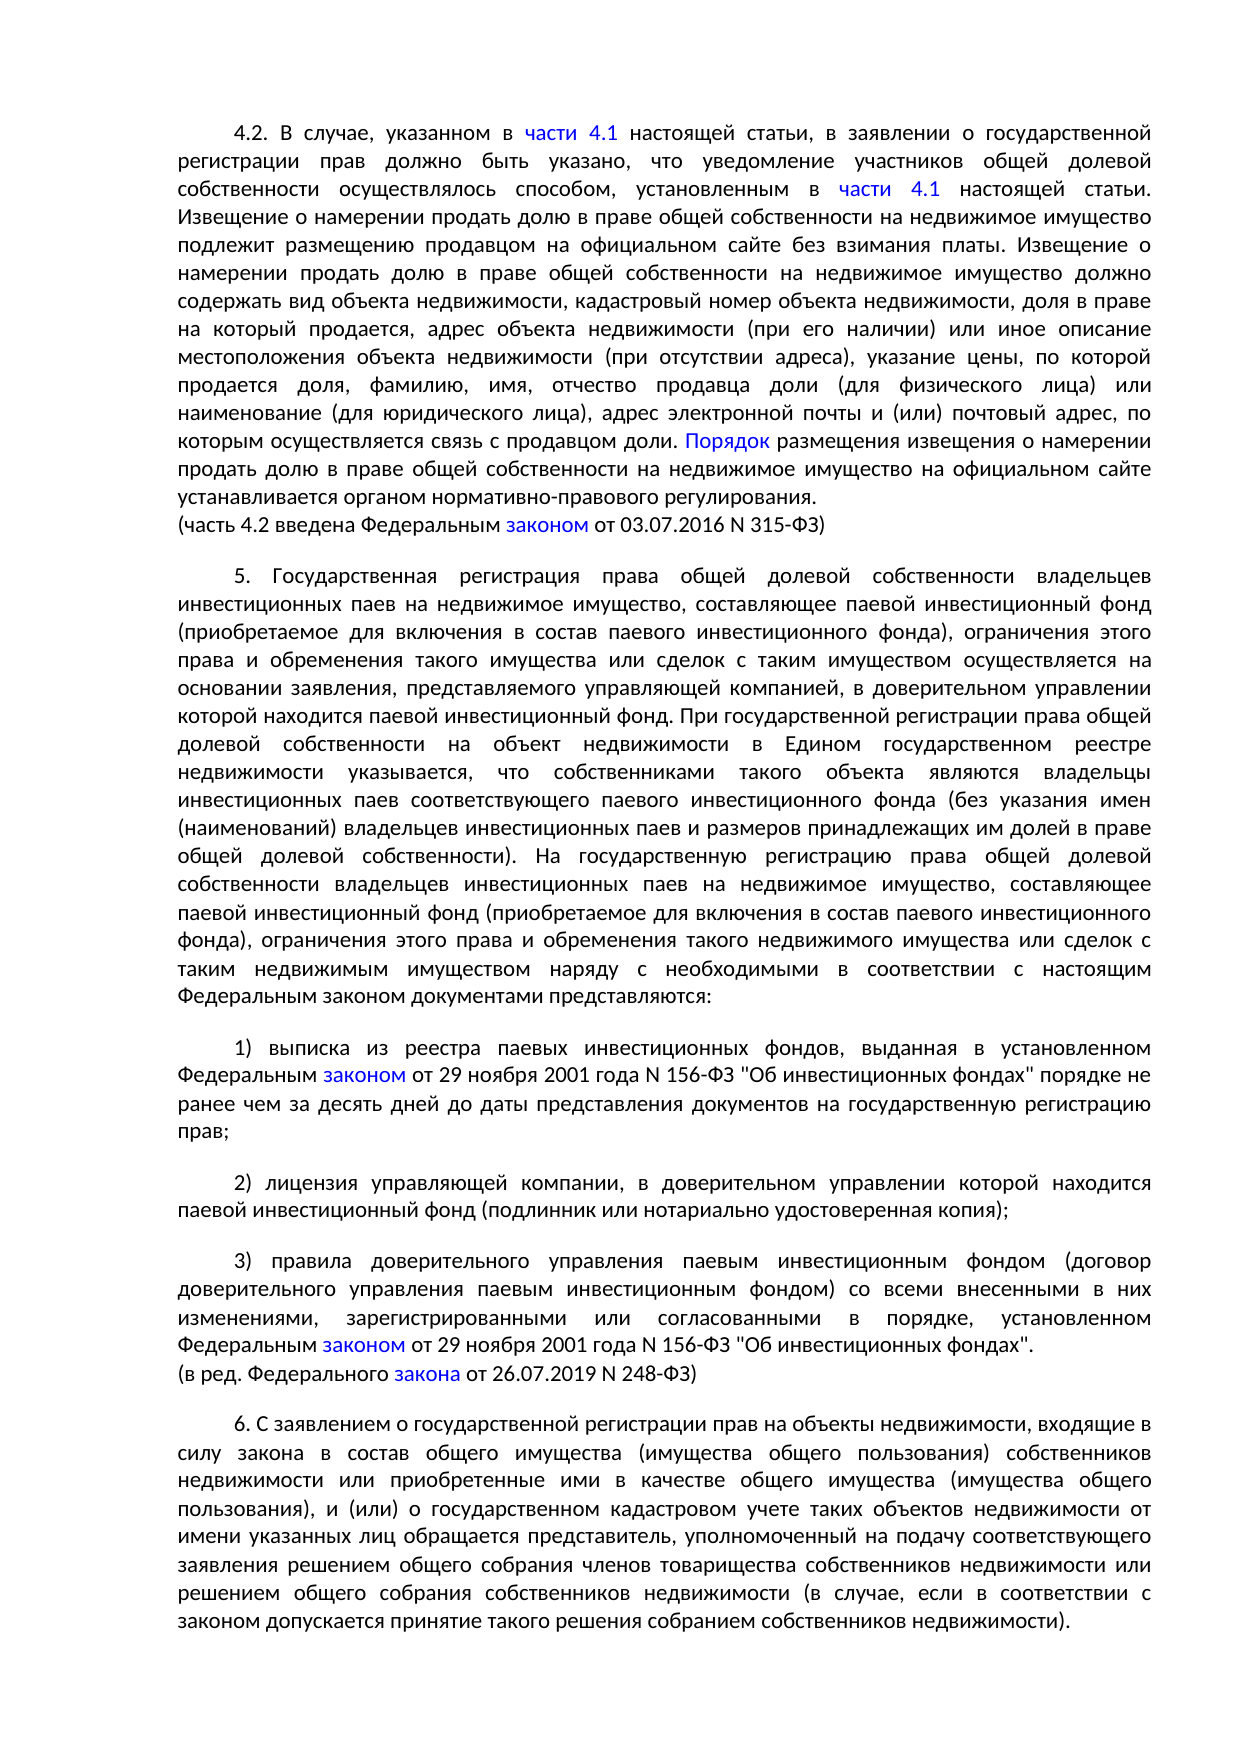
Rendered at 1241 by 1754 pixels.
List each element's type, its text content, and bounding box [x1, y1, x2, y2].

text 4.2. В случае, указанном в части 4.1 настоящей статьи, в заявлении о государственной регистрации прав должно быть указано, что уведомление участников общей долевой собственности осуществлялось способом, установленным в части 4.1 настоящей статьи. Извещение о намерении продать долю в праве общей собственности на недвижимое имущество подлежит размещению продавцом на официальном сайте без взимания платы. Извещение о намерении продать долю в праве общей собственности на недвижимое имущество должно содержать вид объекта недвижимости, кадастровый номер объекта недвижимости, доля в праве на который продается, адрес объекта недвижимости (при его наличии) или иное описание местоположения объекта недвижимости (при отсутствии адреса), указание цены, по которой продается доля, фамилию, имя, отчество продавца доли (для физического лица) или наименование (для юридического лица), адрес электронной почты и (или) почтовый адрес, по которым осуществляется связь с продавцом доли. Порядок размещения извещения о намерении продать долю в праве общей собственности на недвижимое имущество на официальном сайте устанавливается органом нормативно-правового регулирования. [177, 118, 1152, 510]
text 1) выписка из реестра паевых инвестиционных фондов, выданная в установленном Федеральным законом от 29 ноября 2001 года N 156-ФЗ "Об инвестиционных фондах" порядке не ранее чем за десять дней до даты представления документов на государственную регистрацию прав; [177, 1033, 1152, 1145]
text (часть 4.2 введена Федеральным законом от 03.07.2016 N 315-ФЗ) [177, 510, 1152, 538]
text 3) правила доверительного управления паевым инвестиционным фондом (договор доверительного управления паевым инвестиционным фондом) со всеми внесенными в них изменениями, зарегистрированными или согласованными в порядке, установленном Федеральным законом от 29 ноября 2001 года N 156-ФЗ "Об инвестиционных фондах". [177, 1247, 1152, 1359]
text 5. Государственная регистрация права общей долевой собственности владельцев инвестиционных паев на недвижимое имущество, составляющее паевой инвестиционный фонд (приобретаемое для включения в состав паевого инвестиционного фонда), ограничения этого права и обременения такого имущества или сделок с таким имуществом осуществляется на основании заявления, представляемого управляющей компанией, в доверительном управлении которой находится паевой инвестиционный фонд. При государственной регистрации права общей долевой собственности на объект недвижимости в Едином государственном реестре недвижимости указывается, что собственниками такого объекта являются владельцы инвестиционных паев соответствующего паевого инвестиционного фонда (без указания имен (наименований) владельцев инвестиционных паев и размеров принадлежащих им долей в праве общей долевой собственности). На государственную регистрацию права общей долевой собственности владельцев инвестиционных паев на недвижимое имущество, составляющее паевой инвестиционный фонд (приобретаемое для включения в состав паевого инвестиционного фонда), ограничения этого права и обременения такого недвижимого имущества или сделок с таким недвижимым имуществом наряду с необходимыми в соответствии с настоящим Федеральным законом документами представляются: [177, 561, 1152, 1010]
text 6. С заявлением о государственной регистрации прав на объекты недвижимости, входящие в силу закона в состав общего имущества (имущества общего пользования) собственников недвижимости или приобретенные ими в качестве общего имущества (имущества общего пользования), и (или) о государственном кадастровом учете таких объектов недвижимости от имени указанных лиц обращается представитель, уполномоченный на подачу соответствующего заявления решением общего собрания членов товарищества собственников недвижимости или решением общего собрания собственников недвижимости (в случае, если в соответствии с законом допускается принятие такого решения собранием собственников недвижимости). [177, 1409, 1152, 1634]
text (в ред. Федерального закона от 26.07.2019 N 248-ФЗ) [177, 1359, 1152, 1387]
text 2) лицензия управляющей компании, в доверительном управлении которой находится паевой инвестиционный фонд (подлинник или нотариально удостоверенная копия); [177, 1168, 1152, 1224]
